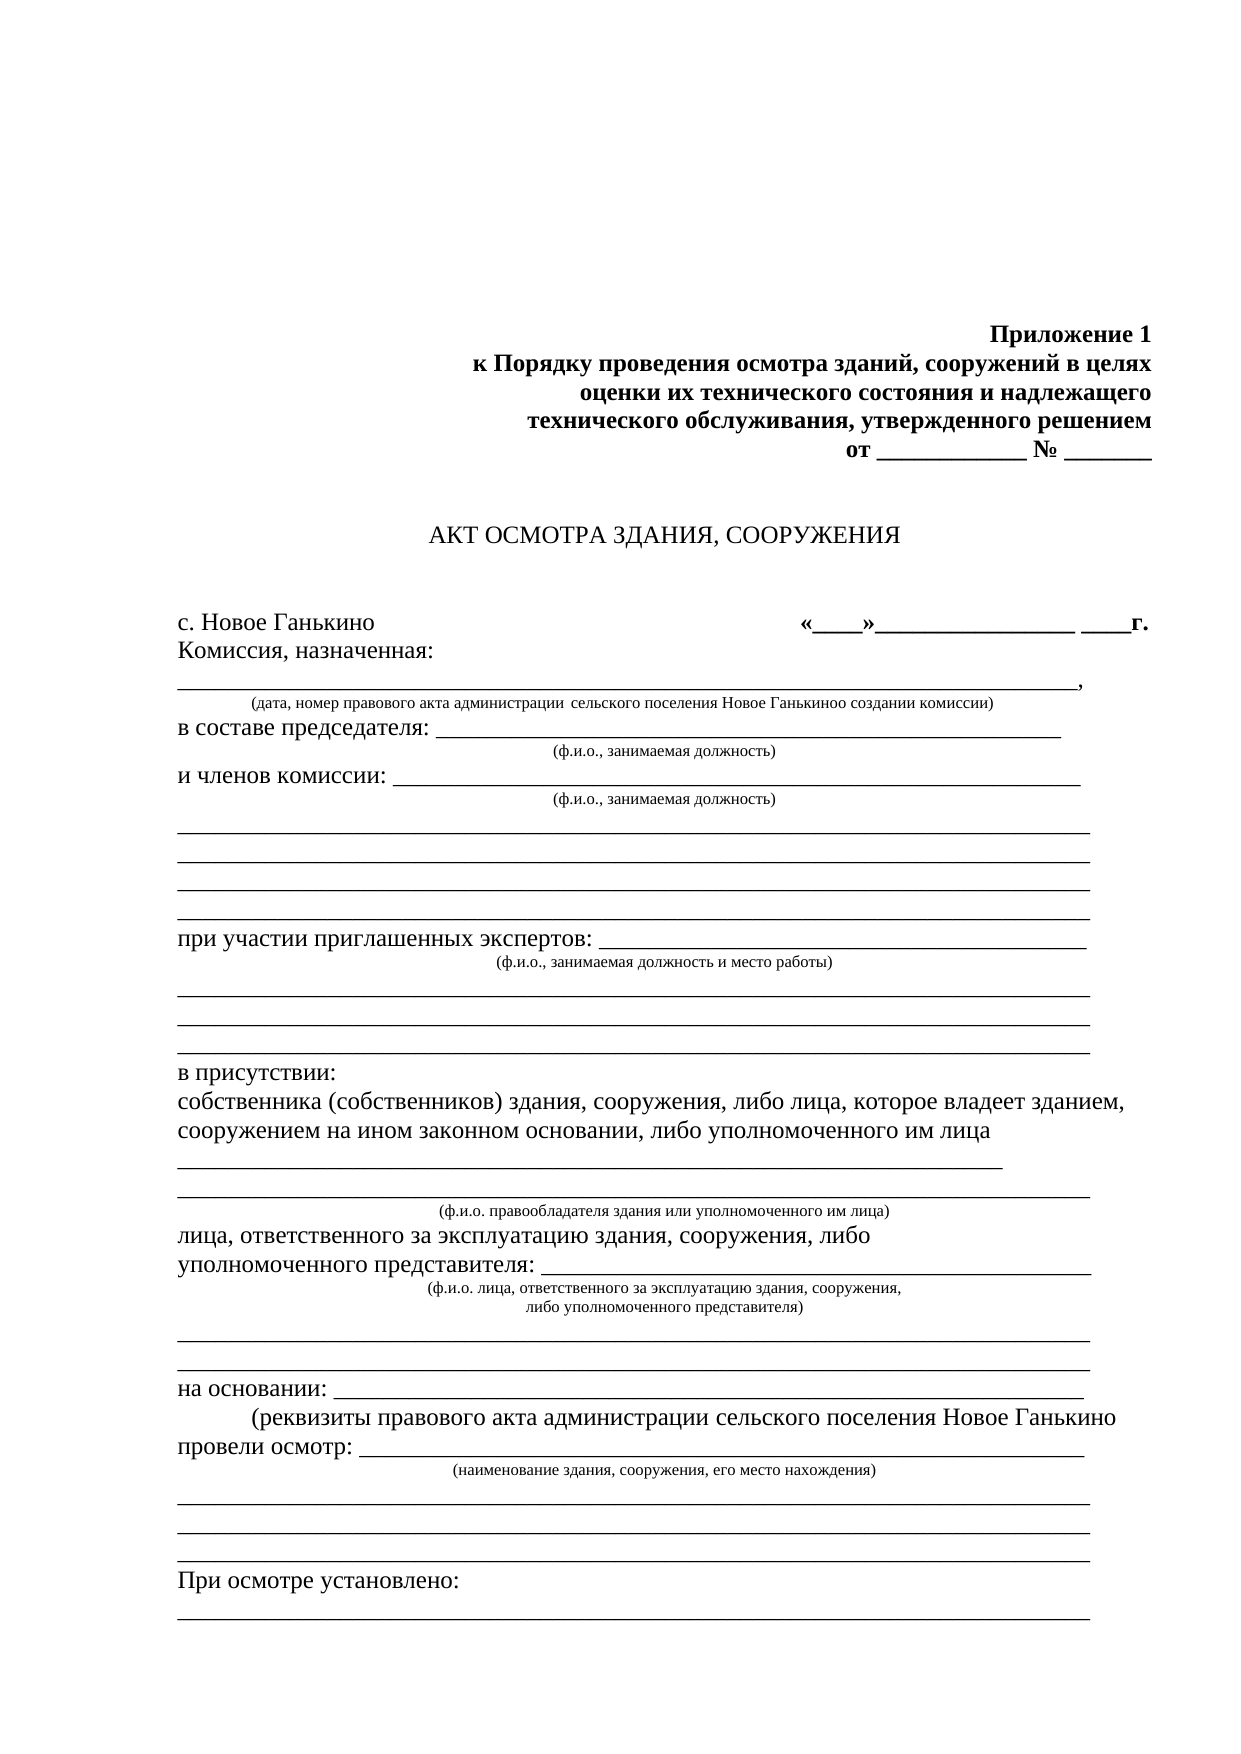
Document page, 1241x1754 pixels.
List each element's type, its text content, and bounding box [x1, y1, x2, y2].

text _________________________________________________________________________ [177, 971, 1152, 1000]
text При осмотре установлено: [177, 1565, 1152, 1594]
text при участии приглашенных экспертов: _______________________________________ [177, 923, 1152, 952]
text к Порядку проведения осмотра зданий, сооружений в целях [177, 348, 1152, 377]
text (реквизиты правового акта администрации сельского поселения Новое Ганькино [177, 1402, 1152, 1431]
text в составе председателя: __________________________________________________ [177, 712, 1152, 741]
text лица, ответственного за эксплуатацию здания, сооружения, либо [177, 1220, 1152, 1249]
text _________________________________________________________________________ [177, 1316, 1152, 1345]
text (ф.и.о. лица, ответственного за эксплуатацию здания, сооружения, [177, 1278, 1152, 1297]
text _________________________________________________________________________ [177, 1000, 1152, 1028]
text либо уполномоченного представителя) [177, 1297, 1152, 1316]
text (ф.и.о., занимаемая должность и место работы) [177, 952, 1152, 971]
text _________________________________________________________________________ [177, 1172, 1152, 1201]
text уполномоченного представителя: ____________________________________________ [177, 1249, 1152, 1278]
text _________________________________________________________________________ [177, 894, 1152, 923]
text и членов комиссии: _______________________________________________________ [177, 760, 1152, 789]
text _________________________________________________________________________ [177, 1479, 1152, 1508]
text в присутствии: [177, 1057, 1152, 1086]
text _________________________________________________________________________ [177, 1508, 1152, 1536]
text (ф.и.о., занимаемая должность) [177, 789, 1152, 808]
text провели осмотр: __________________________________________________________ [177, 1431, 1152, 1460]
text _________________________________________________________________________ [177, 808, 1152, 837]
text собственника (собственников) здания, сооружения, либо лица, которое владеет зданием, сооружением на ином законном основании, либо уполномоченного им лица __________________________________________________________________ [177, 1086, 1152, 1172]
text (ф.и.о. правообладателя здания или уполномоченного им лица) [177, 1201, 1152, 1220]
text технического обслуживания, утвержденного решением [177, 406, 1152, 434]
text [177, 1536, 1152, 1565]
text _________________________________________________________________________ [177, 866, 1152, 894]
text (наименование здания, сооружения, его место нахождения) [177, 1460, 1152, 1479]
text на основании: ____________________________________________________________ [177, 1373, 1152, 1402]
text Приложение 1 [177, 319, 1152, 348]
text (ф.и.о., занимаемая должность) [177, 741, 1152, 760]
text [177, 1594, 1152, 1623]
text _________________________________________________________________________ [177, 837, 1152, 866]
text от ____________ № _______ [177, 434, 1152, 463]
text АКТ ОСМОТРА ЗДАНИЯ, СООРУЖЕНИЯ [177, 521, 1152, 549]
text (дата, номер правового акта администрации сельского поселения Новое Ганькиноо создании комиссии) [177, 693, 1152, 712]
text _________________________________________________________________________ [177, 1028, 1152, 1057]
text ________________________________________________________________________, [177, 664, 1152, 693]
text Комиссия, назначенная: [177, 636, 1152, 664]
text оценки их технического состояния и надлежащего [177, 377, 1152, 406]
text _________________________________________________________________________ [177, 1345, 1152, 1373]
text с. Новое Ганькино «____»________________ ____г. [177, 607, 1152, 636]
